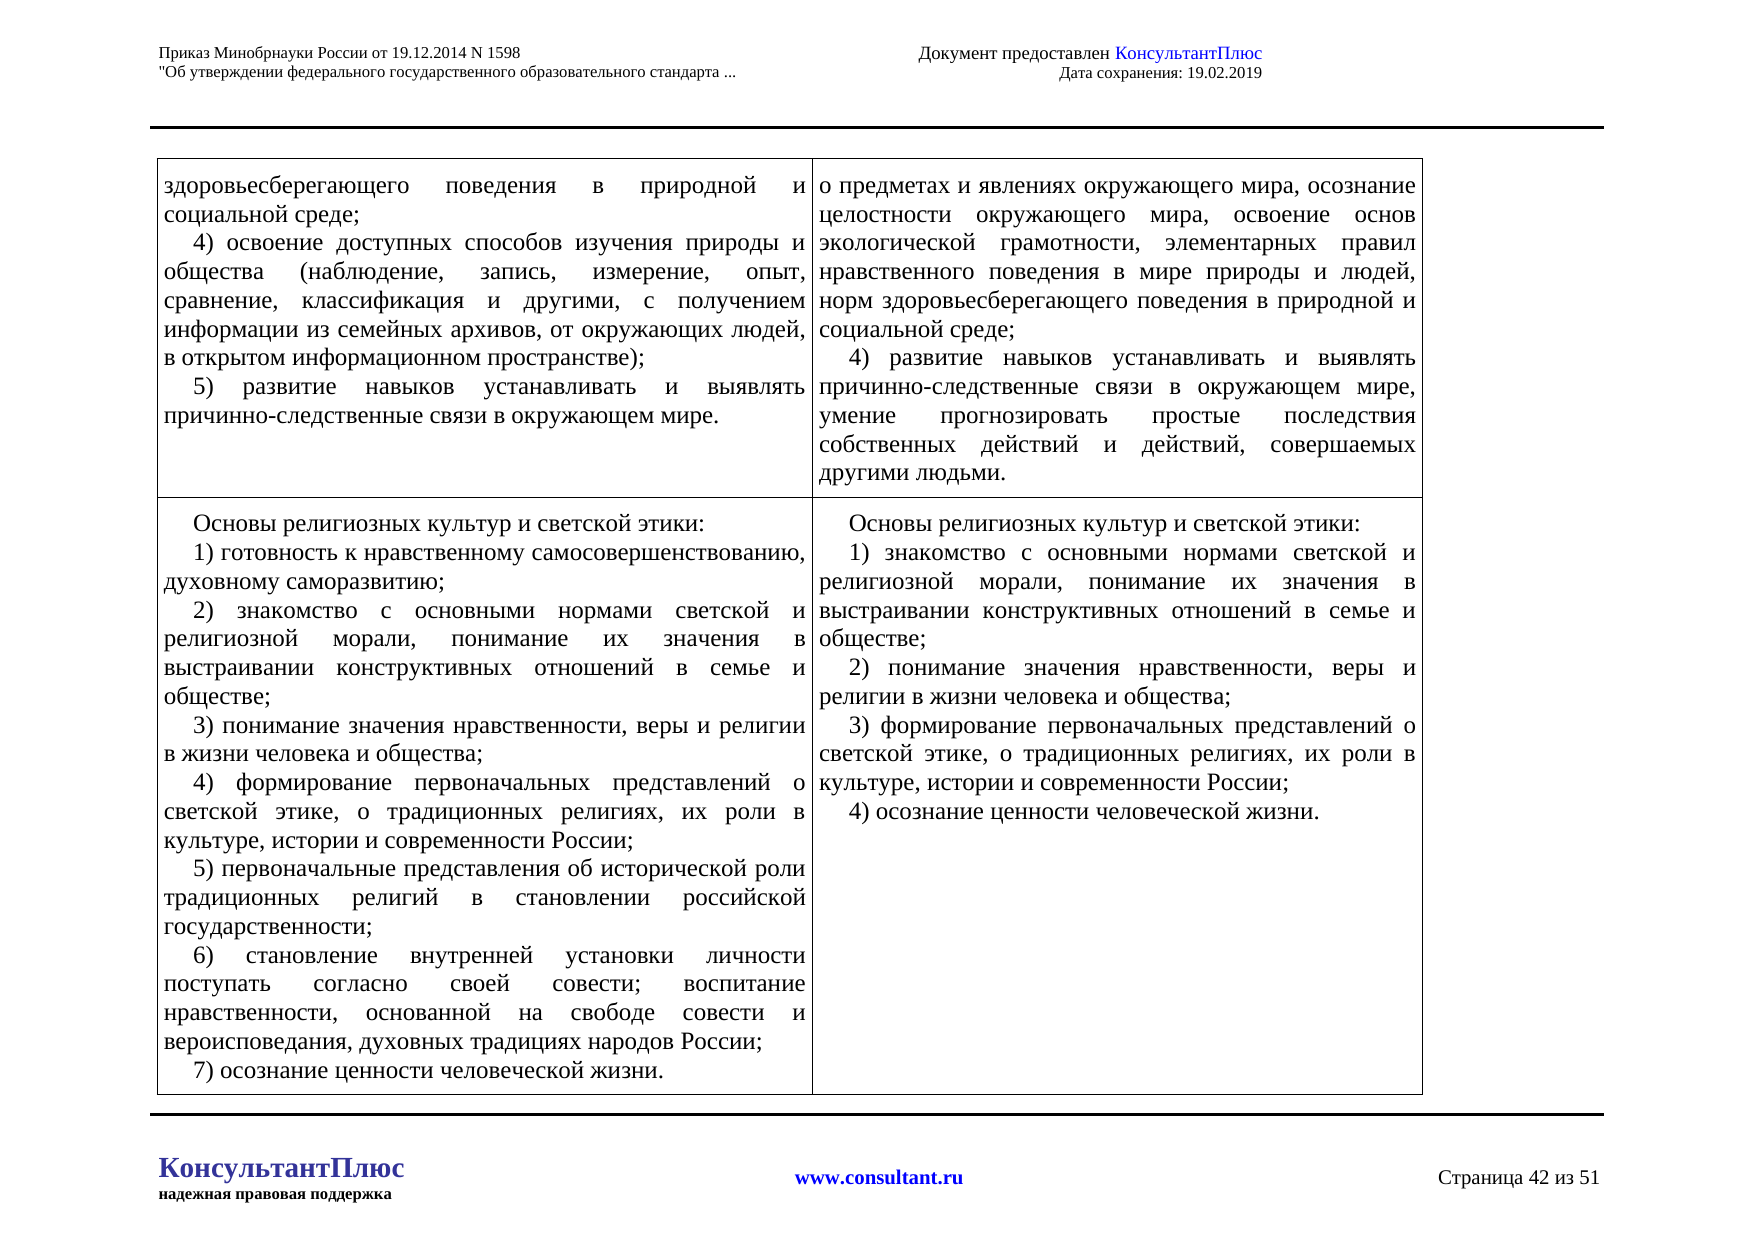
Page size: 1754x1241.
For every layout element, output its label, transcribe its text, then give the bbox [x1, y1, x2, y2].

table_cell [813, 159, 1422, 497]
table_cell Основы религиозных культур и светской этики: 1) знакомство с основными нормами светской и религиозной морали, понимание их значения в выстраивании конструктивных отношений в семье и обществе; 2) понимание значения нравственности, веры и религии в жизни человека и общества; 3) формирование первоначальных представлений о светской этике, о традиционных религиях, их роли в культуре, истории и современности России; 4) осознание ценности человеческой жизни. [813, 498, 1422, 1094]
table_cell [158, 159, 812, 497]
table_cell Основы религиозных культур и светской этики: 1) готовность к нравственному самосовершенствованию, духовному саморазвитию; 2) знакомство с основными нормами светской и религиозной морали, понимание их значения в выстраивании конструктивных отношений в семье и обществе; 3) понимание значения нравственности, веры и религии в жизни человека и общества; 4) формирование первоначальных представлений о светской этике, о традиционных религиях, их роли в культуре, истории и современности России; 5) первоначальные представления об исторической роли традиционных религий в становлении российской государственности; 6) становление внутренней установки личности поступать согласно своей совести; воспитание нравственности, основанной на свободе совести и вероисповедания, духовных традициях народов России; 7) осознание ценности человеческой жизни. [158, 498, 812, 1094]
